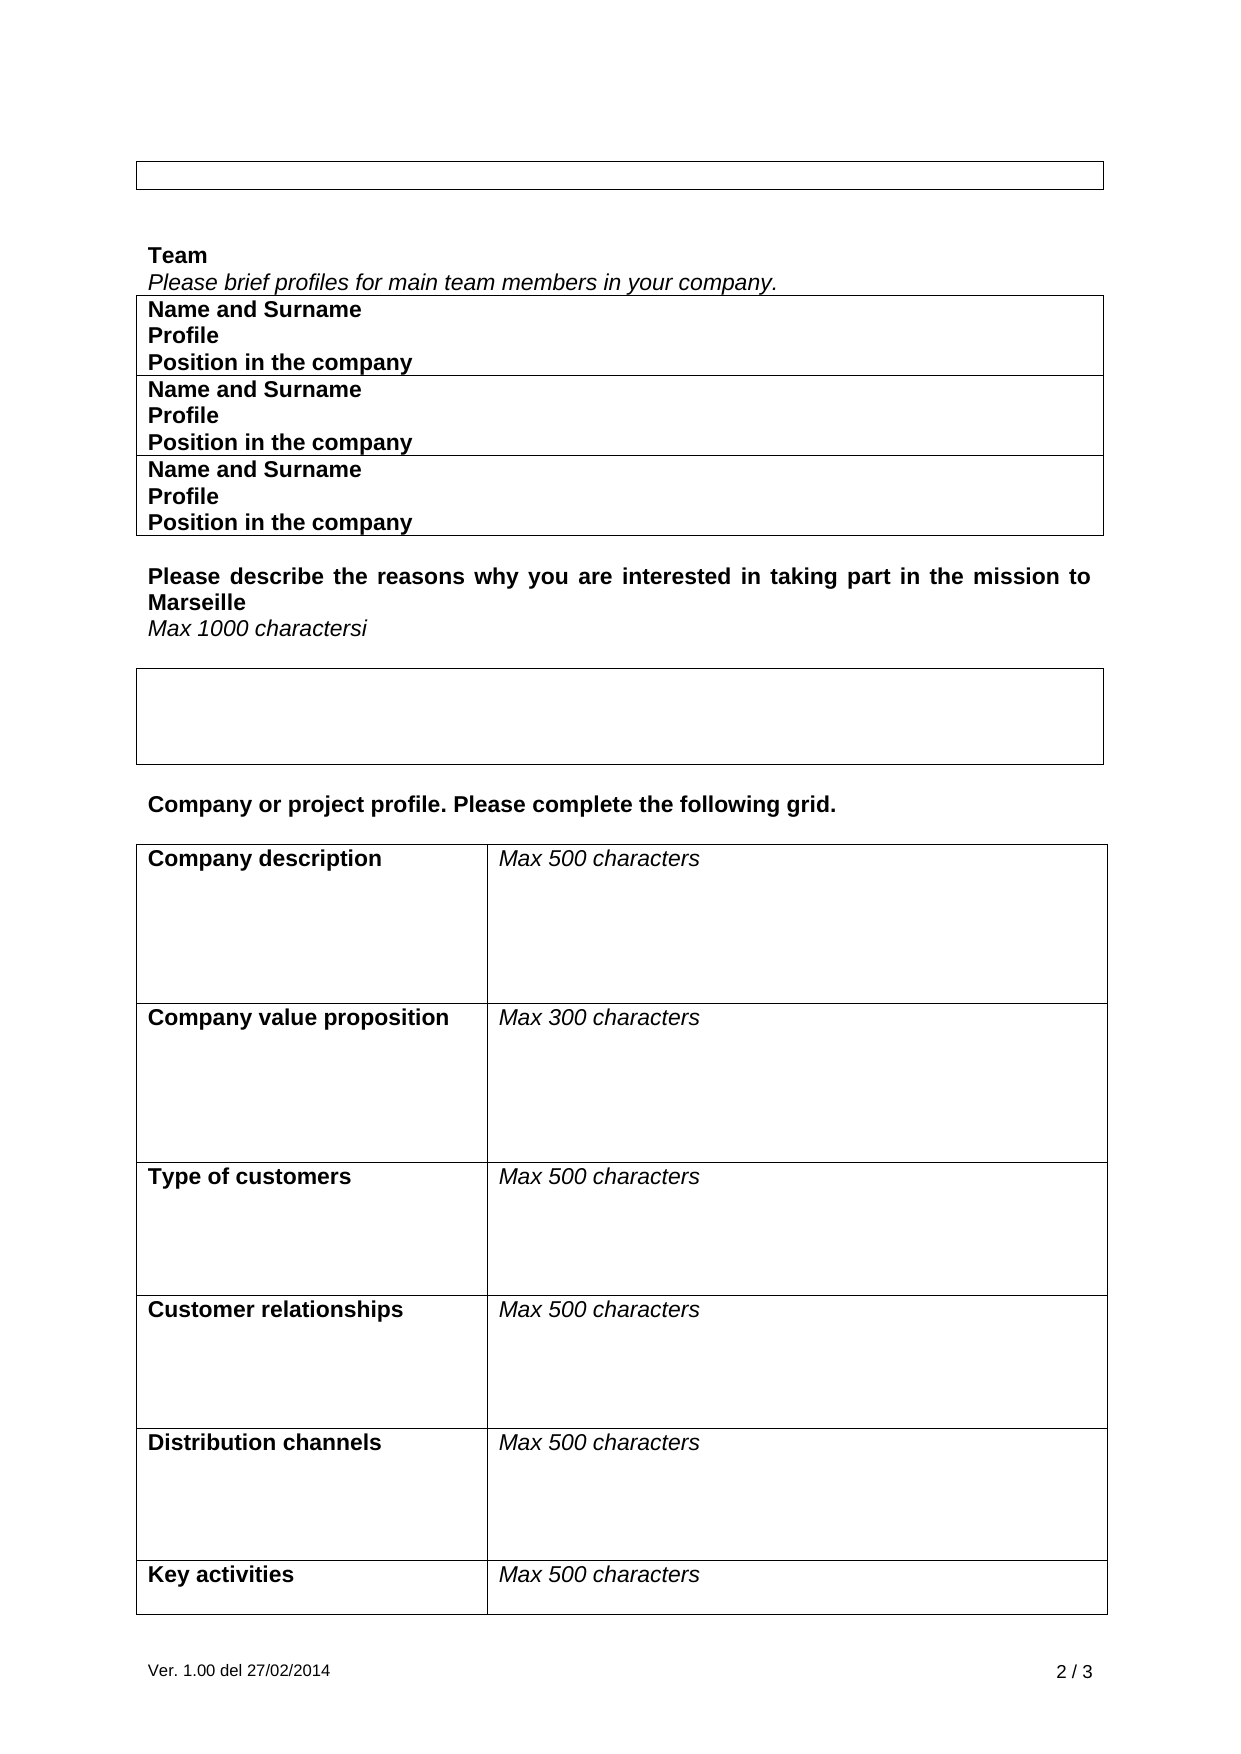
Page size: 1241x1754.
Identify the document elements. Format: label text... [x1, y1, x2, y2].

text Team [148, 242, 1092, 269]
table_cell Max 500 characters [488, 1296, 1107, 1428]
table_cell Company value proposition [137, 1004, 487, 1162]
table_header Company description [137, 845, 487, 1003]
text Company or project profile. Please complete the following grid. [148, 791, 1092, 817]
table_cell Max 500 characters [488, 1429, 1107, 1560]
table_cell Max 300 characters [488, 1004, 1107, 1162]
text Please brief profiles for main team members in your company. [148, 269, 1092, 295]
text Please describe the reasons why you are interested in taking part in the mission to Marseille [148, 563, 1092, 615]
text Max 1000 charactersi [148, 615, 1092, 642]
table_cell Name and Surname Profile Position in the company [137, 376, 1103, 455]
table_cell Name and Surname Profile Position in the company [137, 456, 1103, 535]
table_header [137, 669, 1103, 763]
table_cell Key activities [137, 1561, 487, 1614]
table_cell Max 500 characters [488, 1163, 1107, 1295]
table_cell Max 500 characters [488, 1561, 1107, 1614]
table_cell Distribution channels [137, 1429, 487, 1560]
table_header Max 500 characters [488, 845, 1107, 1003]
table_header Name and Surname Profile Position in the company [137, 296, 1103, 375]
table_header [137, 162, 1103, 188]
table_cell Customer relationships [137, 1296, 487, 1428]
table_cell Type of customers [137, 1163, 487, 1295]
